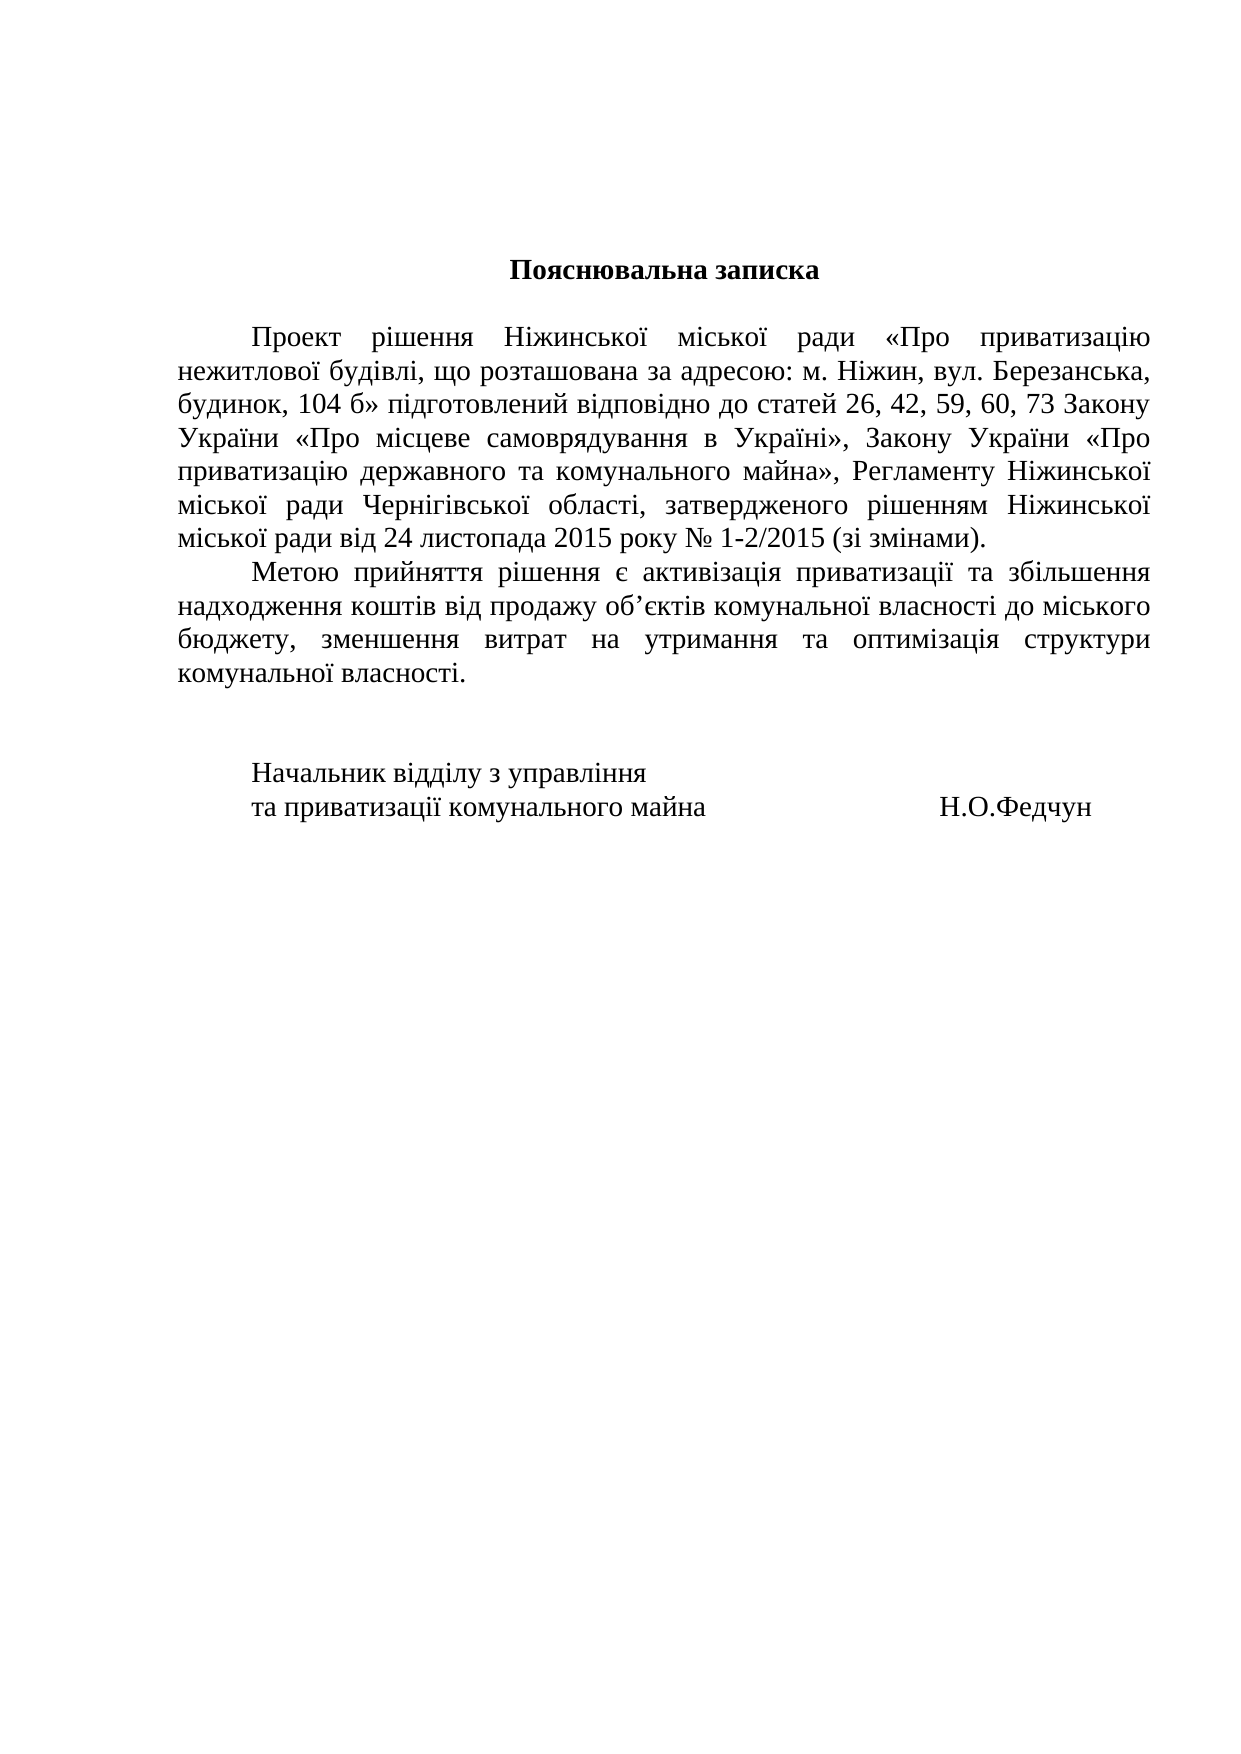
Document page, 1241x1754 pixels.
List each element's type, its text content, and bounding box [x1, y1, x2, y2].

text Пояснювальна записка [177, 252, 1152, 286]
text Начальник відділу з управління [177, 755, 1152, 789]
text Метою прийняття рішення є активізація приватизації та збільшення надходження коштів від продажу об’єктів комунальної власності до міського бюджету, зменшення витрат на утримання та оптимізація структури комунальної власності. [177, 554, 1152, 688]
text та приватизації комунального майна Н.О.Федчун [177, 789, 1152, 822]
text Проект рішення Ніжинської міської ради «Про приватизацію нежитлової будівлі, що розташована за адресою: м. Ніжин, вул. Березанська, будинок, 104 б» підготовлений відповідно до статей 26, 42, 59, 60, 73 Закону України «Про місцеве самоврядування в Україні», Закону України «Про приватизацію державного та комунального майна», Регламенту Ніжинської міської ради Чернігівської області, затвердженого рішенням Ніжинської міської ради від 24 листопада 2015 року № 1-2/2015 (зі змінами). [177, 319, 1152, 554]
